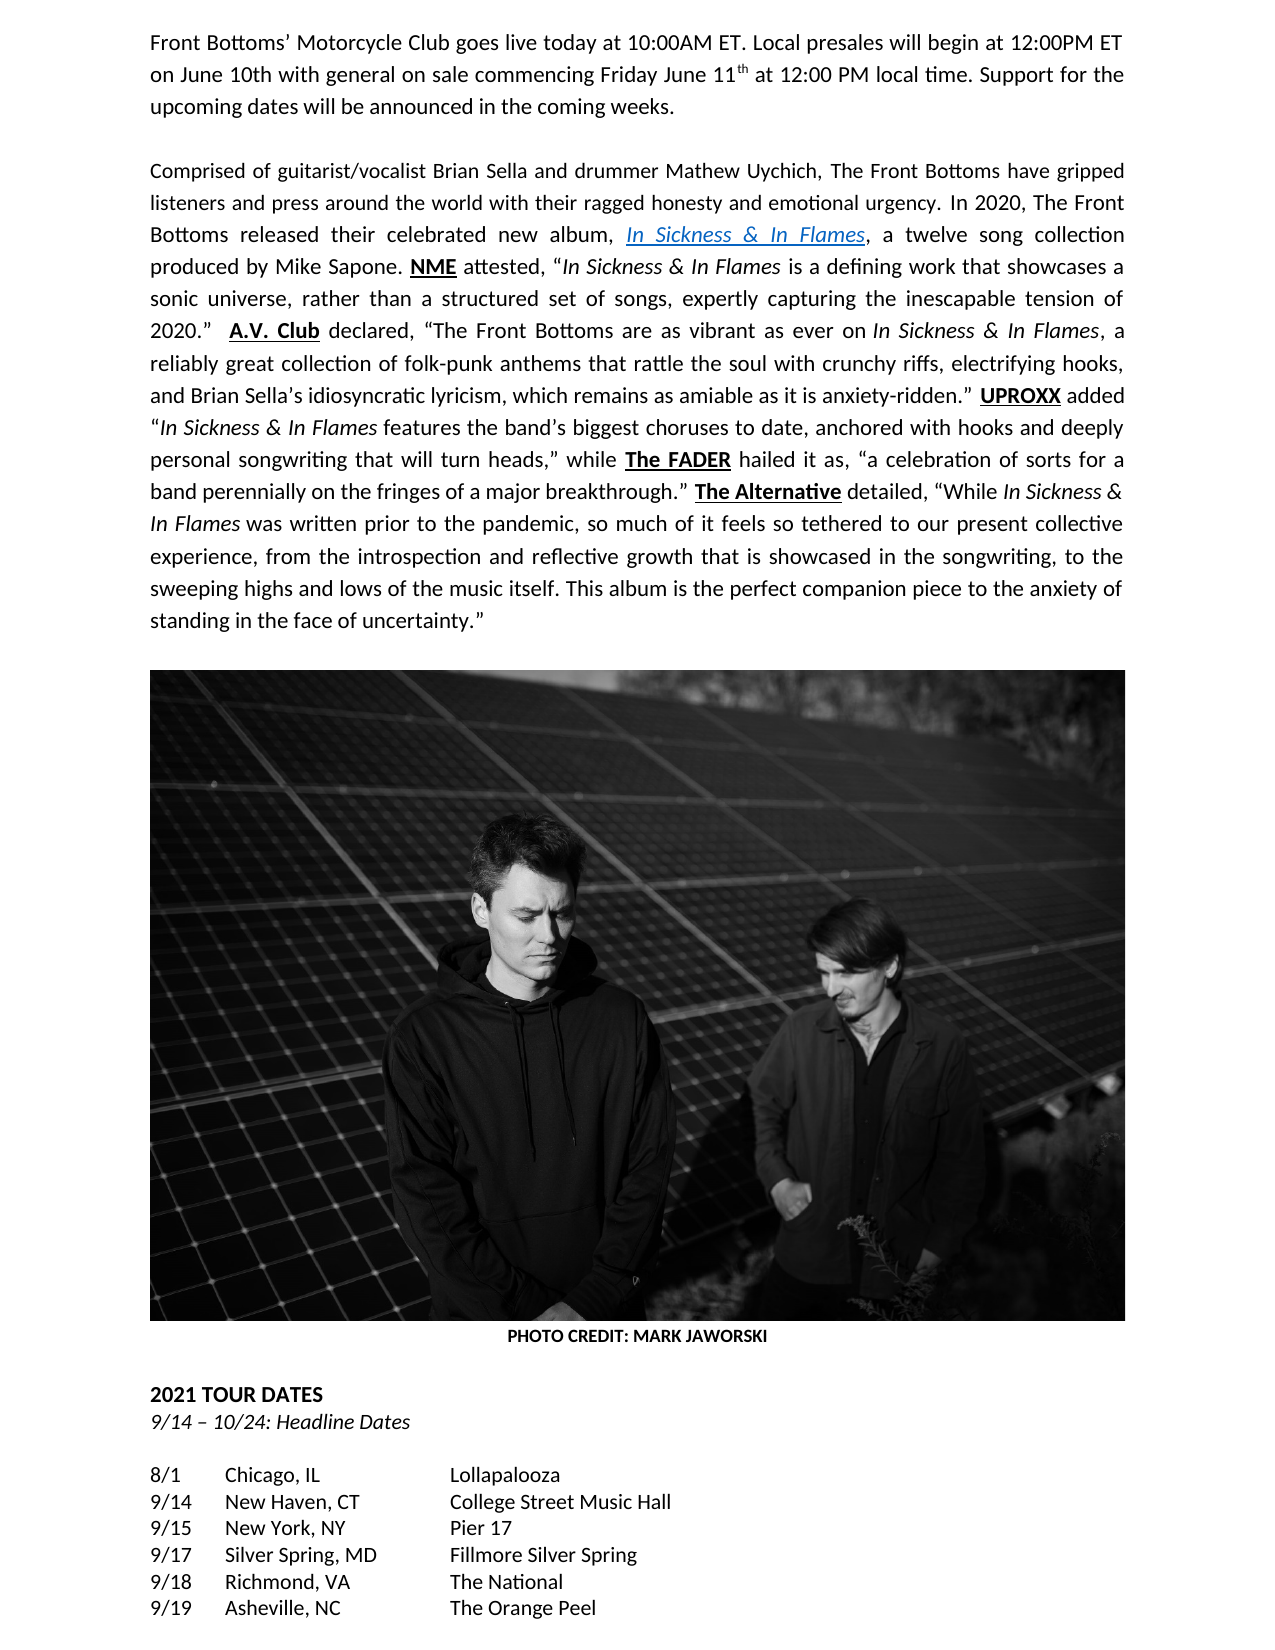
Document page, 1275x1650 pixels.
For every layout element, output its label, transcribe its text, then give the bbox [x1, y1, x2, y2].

text 9/14 – 10/24: Headline Dates [150, 1408, 1125, 1434]
text Comprised of guitarist/vocalist Brian Sella and drummer Mathew Uychich, The Front Bottoms have gripped listeners and press around the world with their ragged honesty and emotional urgency. In 2020, The Front Bottoms released their celebrated new album, In Sickness & In Flames, a twelve song collection produced by Mike Sapone. NME attested, “In Sickness & In Flames is a defining work that showcases a sonic universe, rather than a structured set of songs, expertly capturing the inescapable tension of 2020.” A.V. Club declared, “The Front Bottoms are as vibrant as ever on In Sickness & In Flames, a reliably great collection of folk-punk anthems that rattle the soul with crunchy riffs, electrifying hooks, and Brian Sella’s idiosyncratic lyricism, which remains as amiable as it is anxiety-ridden.” UPROXX added “In Sickness & In Flames features the band’s biggest choruses to date, anchored with hooks and deeply personal songwriting that will turn heads,” while The FADER hailed it as, “a celebration of sorts for a band perennially on the fringes of a major breakthrough.” The Alternative detailed, “While In Sickness & In Flames was written prior to the pandemic, so much of it feels so tethered to our present collective experience, from the introspection and reflective growth that is showcased in the songwriting, to the sweeping highs and lows of the music itself. This album is the perfect companion piece to the anxiety of standing in the face of uncertainty.” [150, 157, 1125, 634]
text PHOTO CREDIT: MARK JAWORSKI [150, 1325, 1125, 1348]
text 9/18 Richmond, VA The National [150, 1568, 1125, 1594]
text 9/15 New York, NY Pier 17 [150, 1514, 1125, 1541]
text 9/19 Asheville, NC The Orange Peel [150, 1594, 1125, 1621]
text 2021 TOUR DATES [150, 1380, 1125, 1408]
text 8/1 Chicago, IL Lollapalooza [150, 1461, 1125, 1488]
text 9/14 New Haven, CT College Street Music Hall [150, 1488, 1125, 1514]
picture [150, 670, 1125, 1321]
text 9/17 Silver Spring, MD Fillmore Silver Spring [150, 1541, 1125, 1568]
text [150, 28, 1125, 121]
